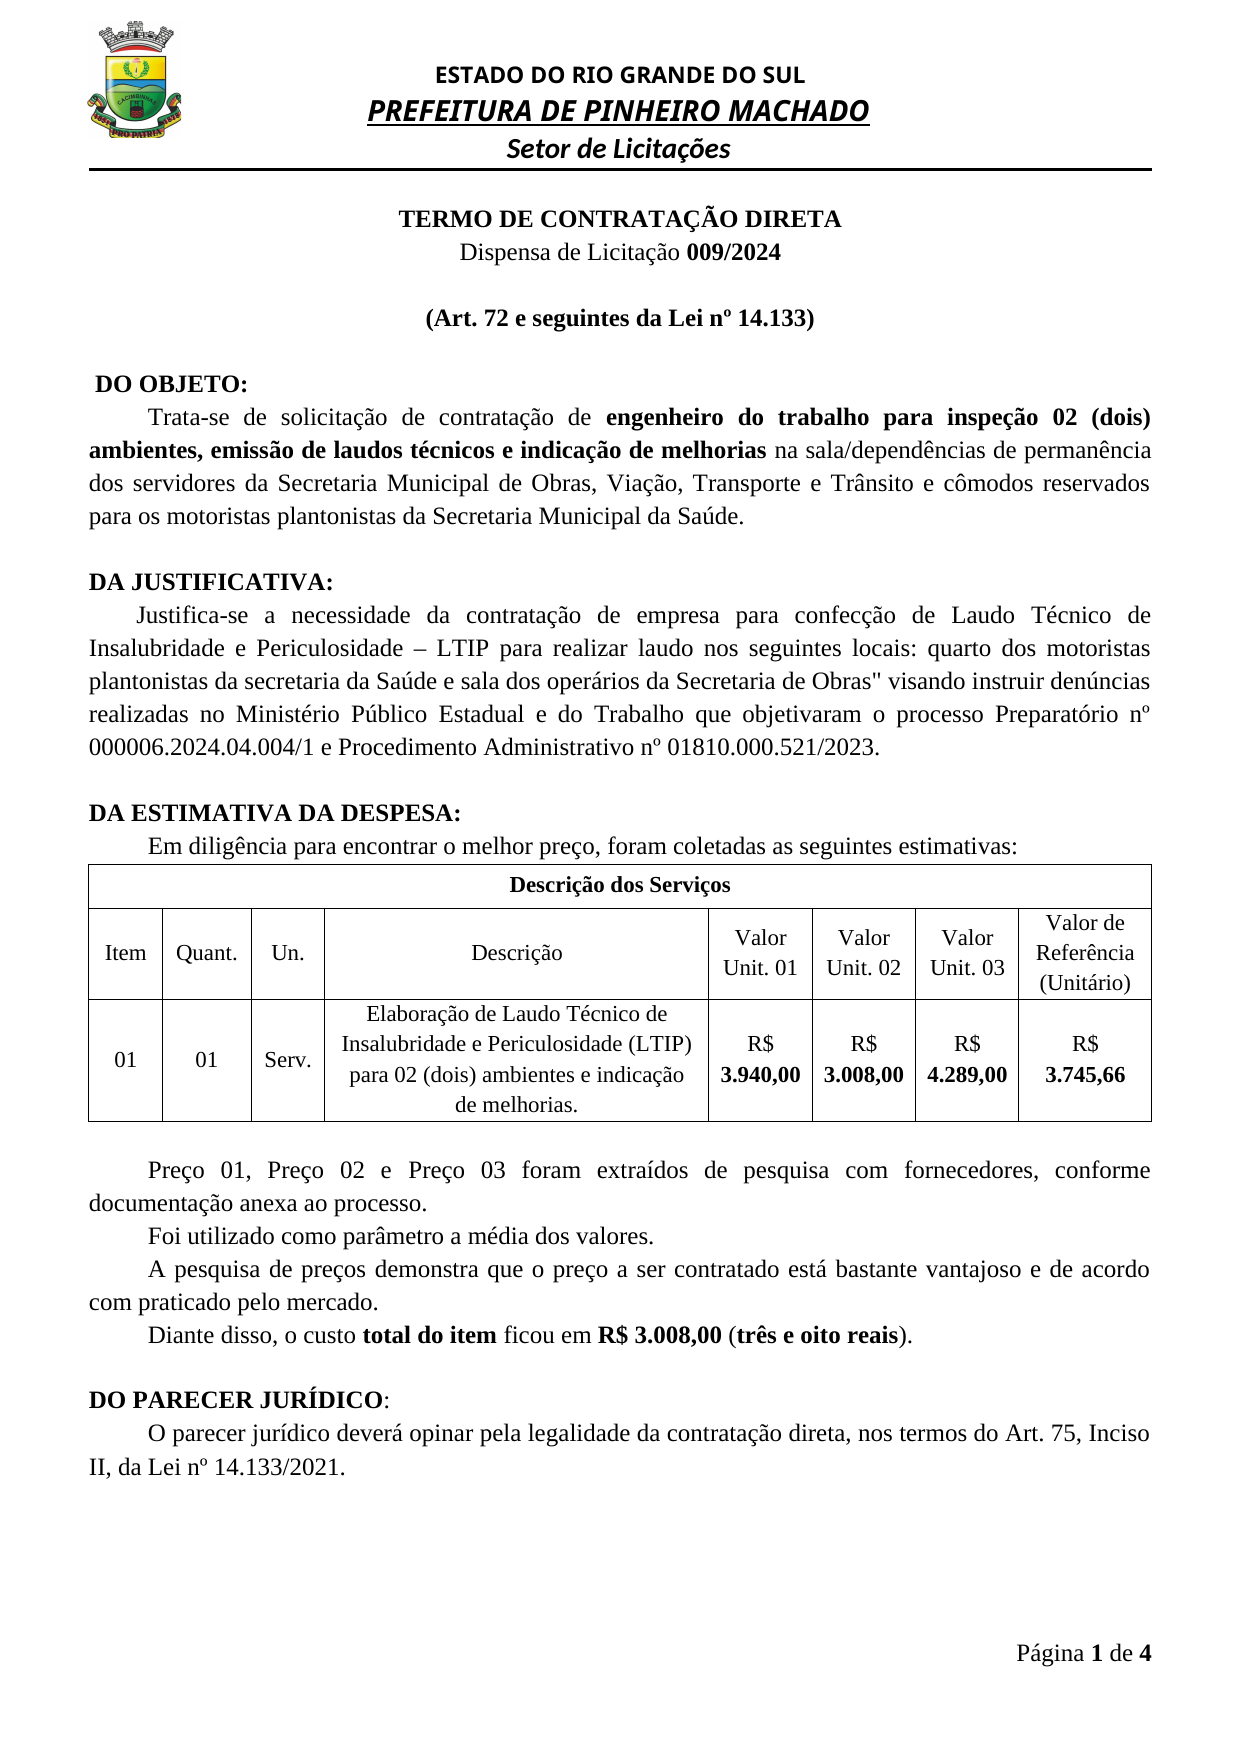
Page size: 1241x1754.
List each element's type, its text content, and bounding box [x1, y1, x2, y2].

table_cell R$ 3.008,00 [813, 1000, 915, 1121]
table_cell Item [89, 909, 162, 999]
table_cell Quant. [163, 909, 251, 999]
table_cell R$ 3.745,66 [1019, 1000, 1151, 1121]
text A pesquisa de preços demonstra que o preço a ser contratado está bastante vantajoso e de acordo com praticado pelo mercado. [89, 1254, 1152, 1316]
table_cell R$ 4.289,00 [916, 1000, 1018, 1121]
table_cell Valor Unit. 01 [709, 909, 812, 999]
text Trata-se de solicitação de contratação de engenheiro do trabalho para inspeção 02 (dois) ambientes, emissão de laudos técnicos e indicação de melhorias na sala/dependências de permanência dos servidores da Secretaria Municipal de Obras, Viação, Transporte e Trânsito e cômodos reservados para os motoristas plantonistas da Secretaria Municipal da Saúde. [89, 402, 1152, 530]
table_cell Valor Unit. 02 [813, 909, 915, 999]
table_cell Elaboração de Laudo Técnico de Insalubridade e Periculosidade (LTIP) para 02 (dois) ambientes e indicação de melhorias. [325, 1000, 708, 1121]
text Justifica-se a necessidade da contratação de empresa para confecção de Laudo Técnico de Insalubridade e Periculosidade – LTIP para realizar laudo nos seguintes locais: quarto dos motoristas plantonistas da secretaria da Saúde e sala dos operários da Secretaria de Obras" visando instruir denúncias realizadas no Ministério Público Estadual e do Trabalho que objetivaram o processo Preparatório nº 000006.2024.04.004/1 e Procedimento Administrativo nº 01810.000.521/2023. [89, 600, 1152, 761]
text DA JUSTIFICATIVA: [89, 567, 1152, 596]
table_cell 01 [163, 1000, 251, 1121]
text Em diligência para encontrar o melhor preço, foram coletadas as seguintes estimativas: [112, 831, 1152, 860]
table_cell Valor Unit. 03 [916, 909, 1018, 999]
table_cell R$ 3.940,00 [709, 1000, 812, 1121]
text Dispensa de Licitação 009/2024 [89, 237, 1152, 266]
text DO OBJETO: [89, 369, 1152, 398]
text DA ESTIMATIVA DA DESPESA: [89, 798, 1152, 827]
table_header Descrição dos Serviços [89, 865, 1151, 908]
text Preço 01, Preço 02 e Preço 03 foram extraídos de pesquisa com fornecedores, conforme documentação anexa ao processo. [89, 1155, 1152, 1217]
text Foi utilizado como parâmetro a média dos valores. [124, 1221, 1152, 1250]
picture [87, 21, 182, 138]
table_cell 01 [89, 1000, 162, 1121]
text Diante disso, o custo total do item ficou em R$ 3.008,00 (três e oito reais). [89, 1320, 1152, 1349]
table_cell Un. [252, 909, 324, 999]
text O parecer jurídico deverá opinar pela legalidade da contratação direta, nos termos do Art. 75, Inciso II, da Lei nº 14.133/2021. [89, 1418, 1152, 1480]
table_cell Descrição [325, 909, 708, 999]
table_cell Valor de Referência (Unitário) [1019, 909, 1151, 999]
text DO PARECER JURÍDICO: [89, 1386, 1152, 1414]
text (Art. 72 e seguintes da Lei nº 14.133) [89, 303, 1152, 332]
text TERMO DE CONTRATAÇÃO DIRETA [89, 204, 1152, 233]
table_cell Serv. [252, 1000, 324, 1121]
